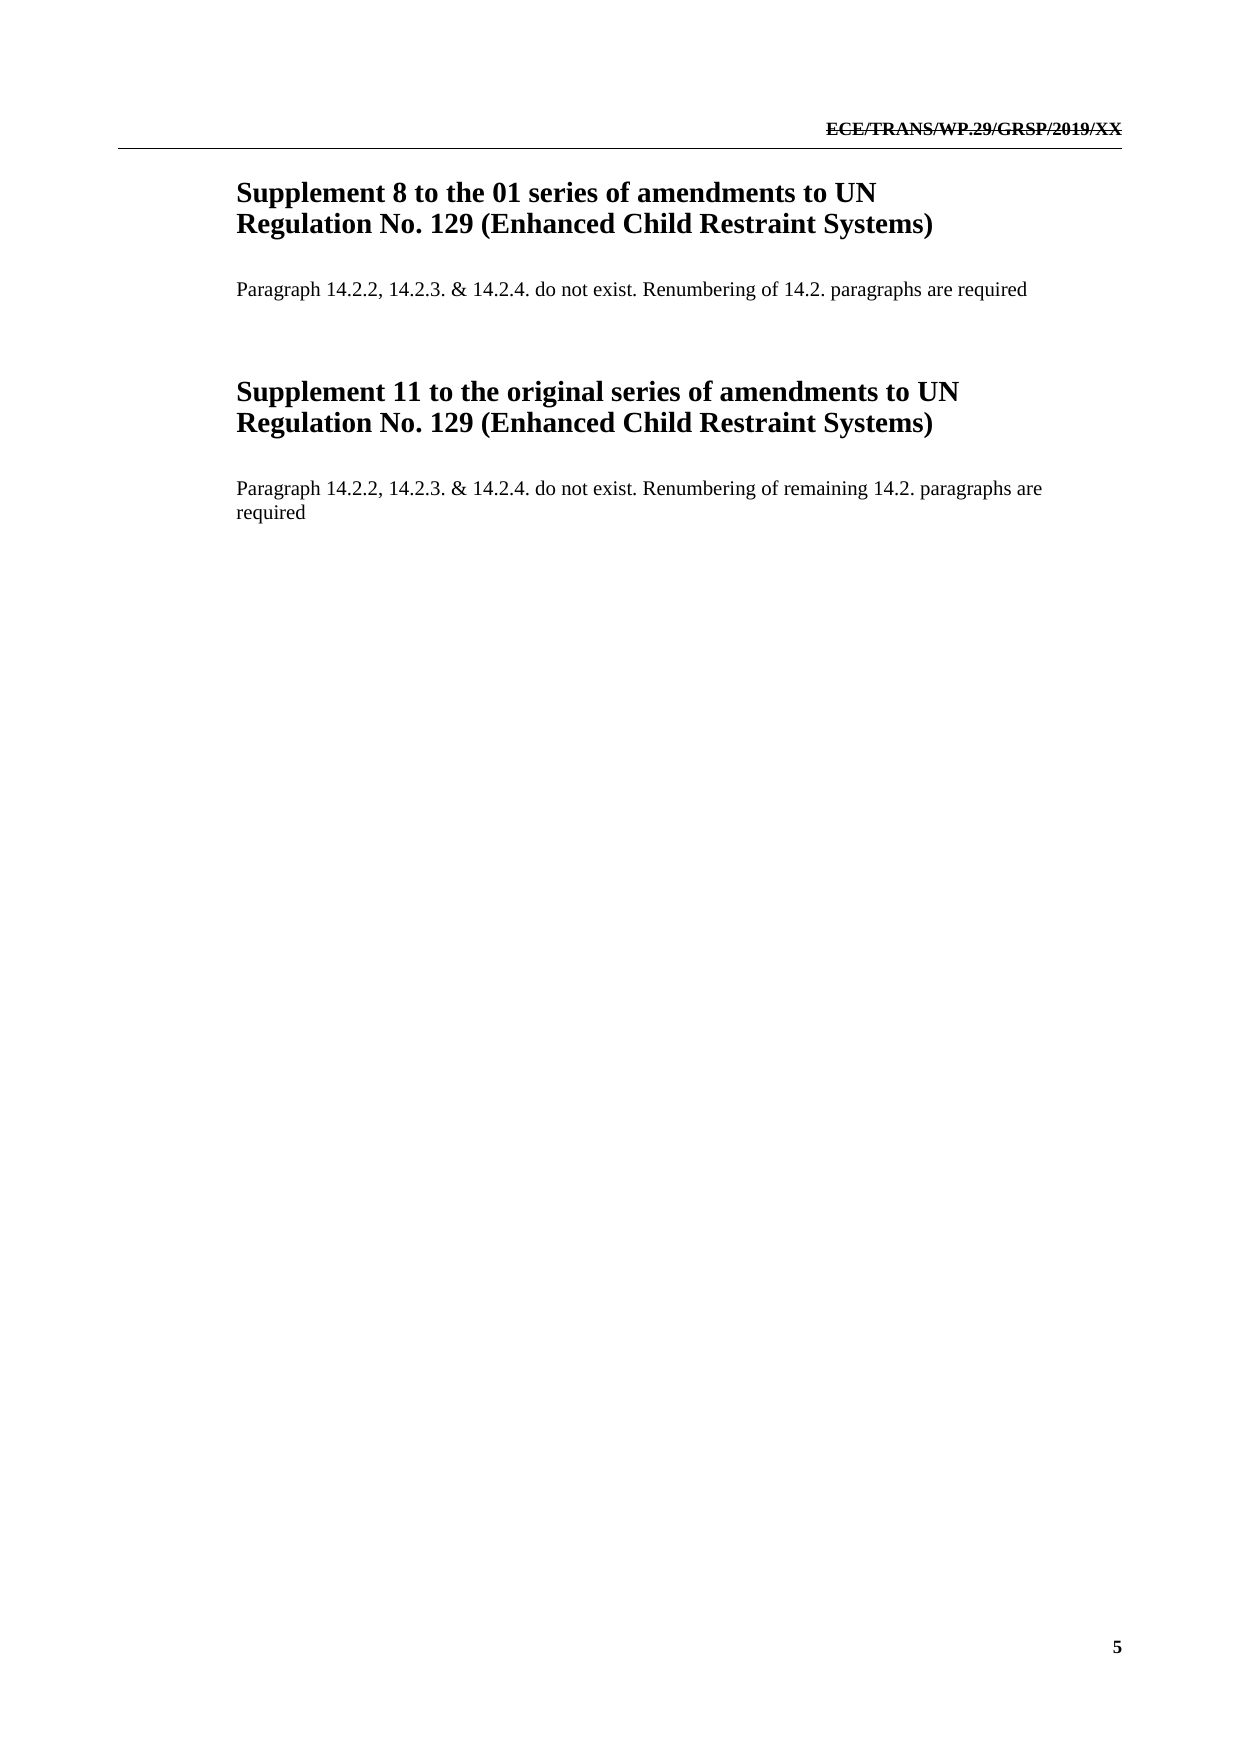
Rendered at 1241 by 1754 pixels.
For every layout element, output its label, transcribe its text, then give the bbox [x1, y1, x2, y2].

text Supplement 11 to the original series of amendments to UN Regulation No. 129 (Enhanced Child Restraint Systems) [118, 376, 1004, 439]
text Paragraph 14.2.2, 14.2.3. & 14.2.4. do not exist. Renumbering of remaining 14.2. paragraphs are required [236, 476, 1068, 524]
text Paragraph 14.2.2, 14.2.3. & 14.2.4. do not exist. Renumbering of 14.2. paragraphs are required [236, 277, 1068, 301]
text Supplement 8 to the 01 series of amendments to UN Regulation No. 129 (Enhanced Child Restraint Systems) [118, 177, 1004, 240]
